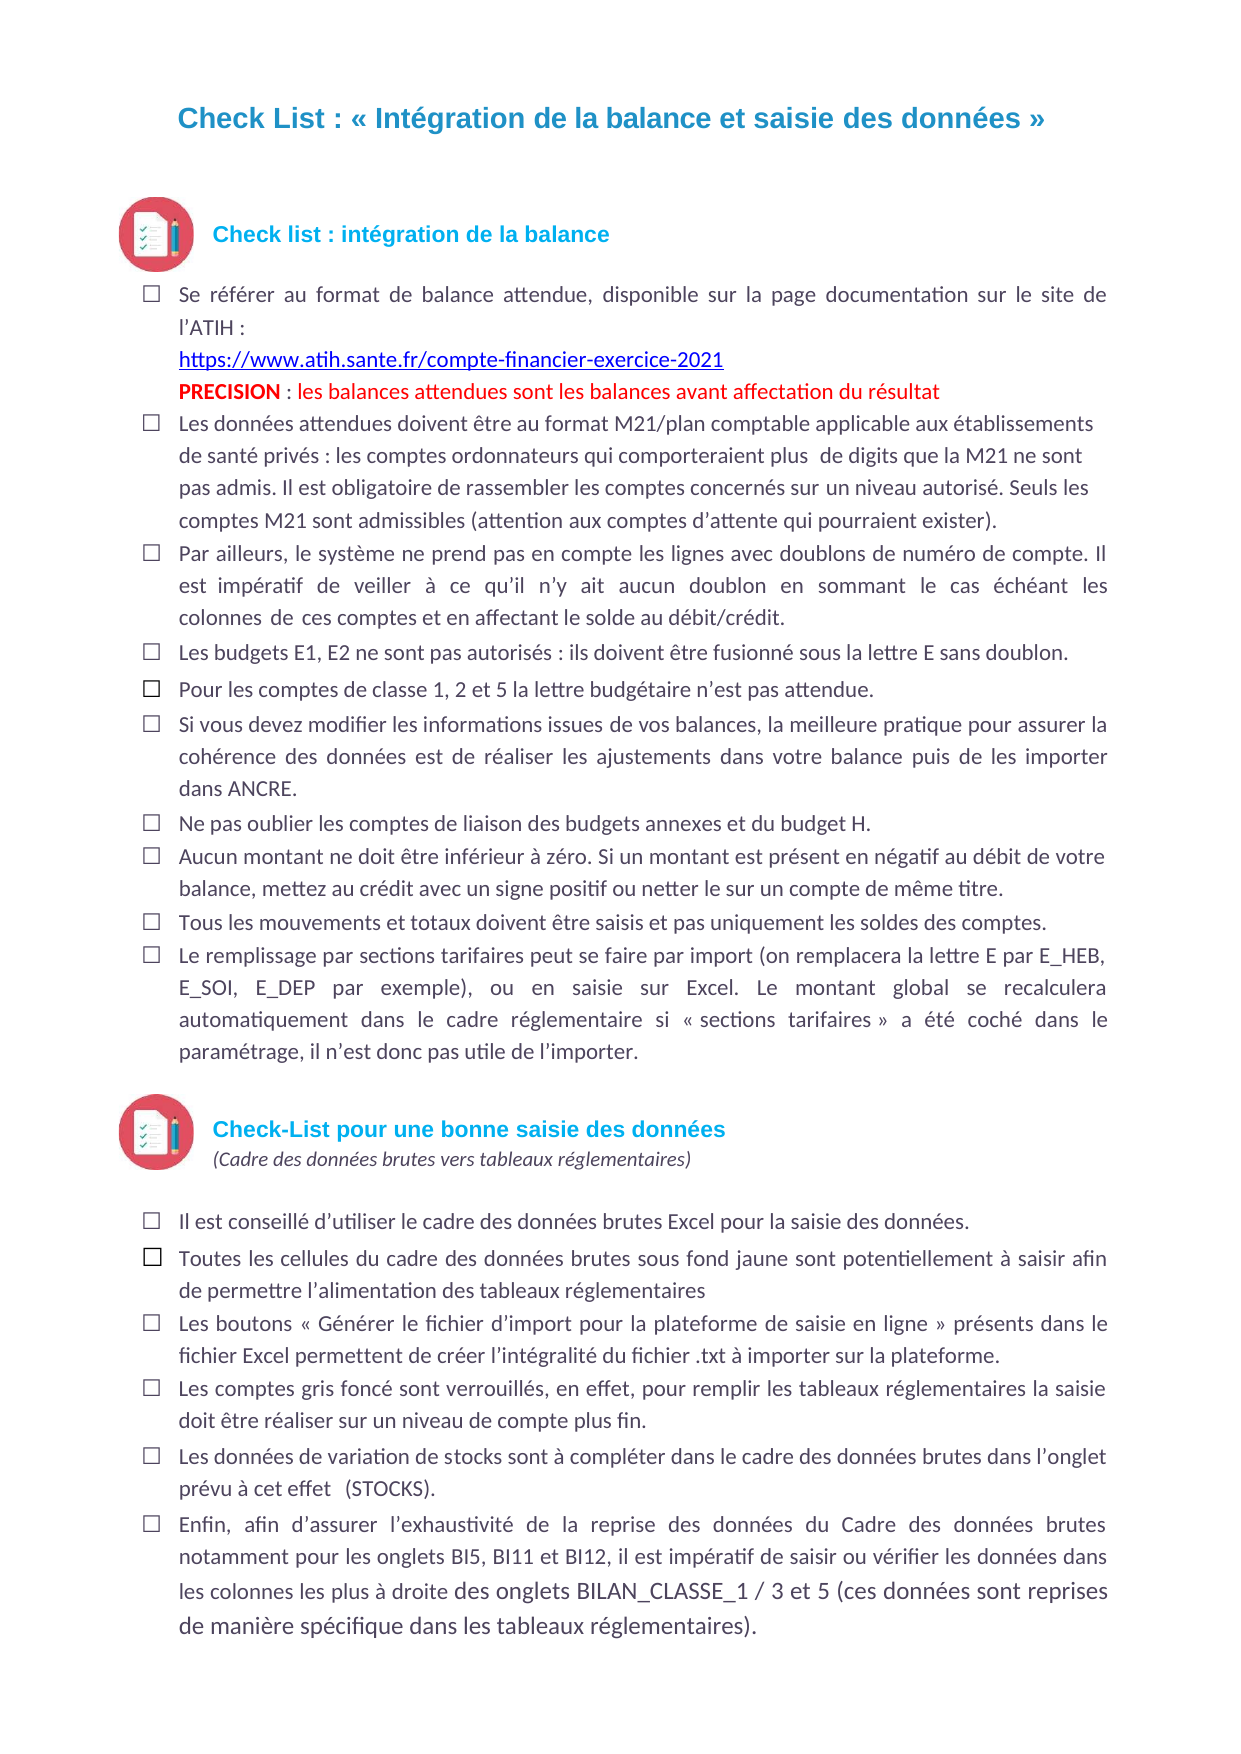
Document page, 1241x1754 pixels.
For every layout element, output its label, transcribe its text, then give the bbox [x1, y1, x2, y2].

text Check-List pour une bonne saisie des données [194, 1116, 1119, 1143]
picture [118, 197, 194, 272]
list Aucun montant ne doit être inférieur à zéro. Si un montant est présent en négatif au débit de votre balance, mettez au crédit avec un signe positif ou netter le sur un compte de même titre. [141, 842, 1108, 902]
list Il est conseillé d’utiliser le cadre des données brutes Excel pour la saisie des données. [141, 1207, 1108, 1235]
list https://www.atih.sante.fr/compte-financier-exercice-2021 [178, 345, 1108, 373]
list PRECISION : les balances attendues sont les balances avant affectation du résultat [178, 377, 1108, 405]
picture [118, 1094, 194, 1170]
list Toutes les cellules du cadre des données brutes sous fond jaune sont potentiellement à saisir afin de permettre l’alimentation des tableaux réglementaires [141, 1242, 1108, 1305]
list Enfin, afin d’assurer l’exhaustivité de la reprise des données du Cadre des données brutes notamment pour les onglets BI5, BI11 et BI12, il est impératif de saisir ou vérifier les données dans les colonnes les plus à droite des onglets BILAN_CLASSE_1 / 3 et 5 (ces données sont reprises de manière spécifique dans les tableaux réglementaires). [141, 1510, 1108, 1641]
title Check List : « Intégration de la balance et saisie des données » [177, 102, 1119, 135]
text Check list : intégration de la balance [194, 221, 1119, 247]
list Tous les mouvements et totaux doivent être saisis et pas uniquement les soldes des comptes. [141, 908, 1108, 936]
list Les boutons « Générer le fichier d’import pour la plateforme de saisie en ligne » présents dans le fichier Excel permettent de créer l’intégralité du fichier .txt à importer sur la plateforme. [141, 1309, 1108, 1369]
list Si vous devez modifier les informations issues de vos balances, la meilleure pratique pour assurer la cohérence des données est de réaliser les ajustements dans votre balance puis de les importer dans ANCRE. [141, 710, 1108, 802]
list Le remplissage par sections tarifaires peut se faire par import (on remplacera la lettre E par E_HEB, E_SOI, E_DEP par exemple), ou en saisie sur Excel. Le montant global se recalculera automatiquement dans le cadre réglementaire si « sections tarifaires » a été coché dans le paramétrage, il n’est donc pas utile de l’importer. [141, 941, 1108, 1066]
list Les comptes gris foncé sont verrouillés, en effet, pour remplir les tableaux réglementaires la saisie doit être réaliser sur un niveau de compte plus fin. [141, 1374, 1108, 1434]
list Les budgets E1, E2 ne sont pas autorisés : ils doivent être fusionné sous la lettre E sans doublon. [141, 638, 1108, 666]
list Les données attendues doivent être au format M21/plan comptable applicable aux établissements de santé privés : les comptes ordonnateurs qui comporteraient plus de digits que la M21 ne sont pas admis. Il est obligatoire de rassembler les comptes concernés sur un niveau autorisé. Seuls les comptes M21 sont admissibles (attention aux comptes d’attente qui pourraient exister). [141, 409, 1119, 534]
list Les données de variation de stocks sont à compléter dans le cadre des données brutes dans l’onglet prévu à cet effet (STOCKS). [141, 1442, 1108, 1502]
list Se référer au format de balance attendue, disponible sur la page documentation sur le site de l’ATIH : [141, 280, 1108, 341]
list Ne pas oublier les comptes de liaison des budgets annexes et du budget H. [141, 809, 1108, 837]
list Par ailleurs, le système ne prend pas en compte les lignes avec doublons de numéro de compte. Il est impératif de veiller à ce qu’il n’y ait aucun doublon en sommant le cas échéant les colonnes de ces comptes et en affectant le solde au débit/crédit. [141, 539, 1108, 631]
text (Cadre des données brutes vers tableaux réglementaires) [144, 1147, 1119, 1172]
list Pour les comptes de classe 1, 2 et 5 la lettre budgétaire n’est pas attendue. [141, 675, 1108, 703]
